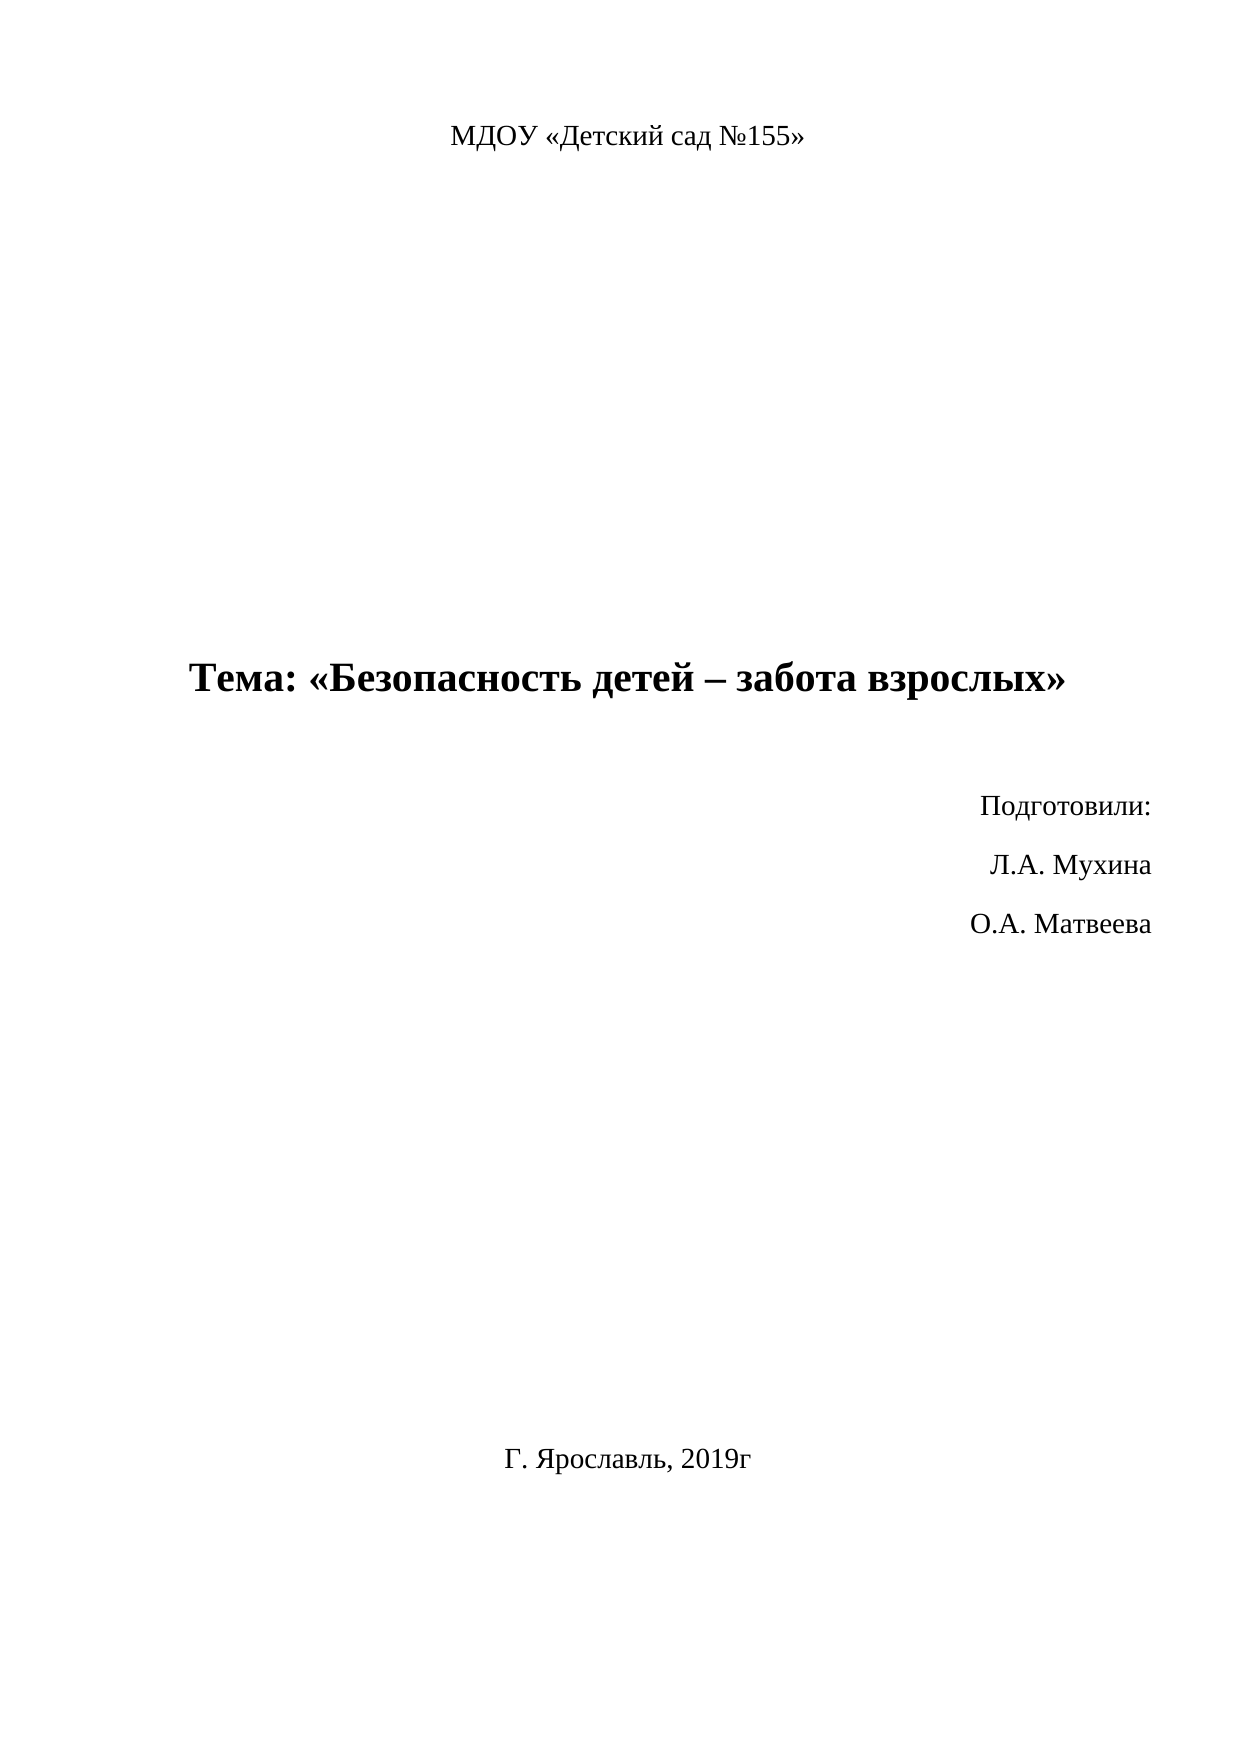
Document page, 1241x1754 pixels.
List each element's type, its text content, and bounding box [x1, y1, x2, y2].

text МДОУ «Детский сад №155» [103, 118, 1152, 152]
text О.А. Матвеева [103, 907, 1152, 940]
text Г. Ярославль, 2019г [103, 1441, 1152, 1474]
text Подготовили: [103, 788, 1152, 821]
text Тема: «Безопасность детей – забота взрослых» [103, 652, 1152, 700]
text Л.А. Мухина [103, 847, 1152, 881]
